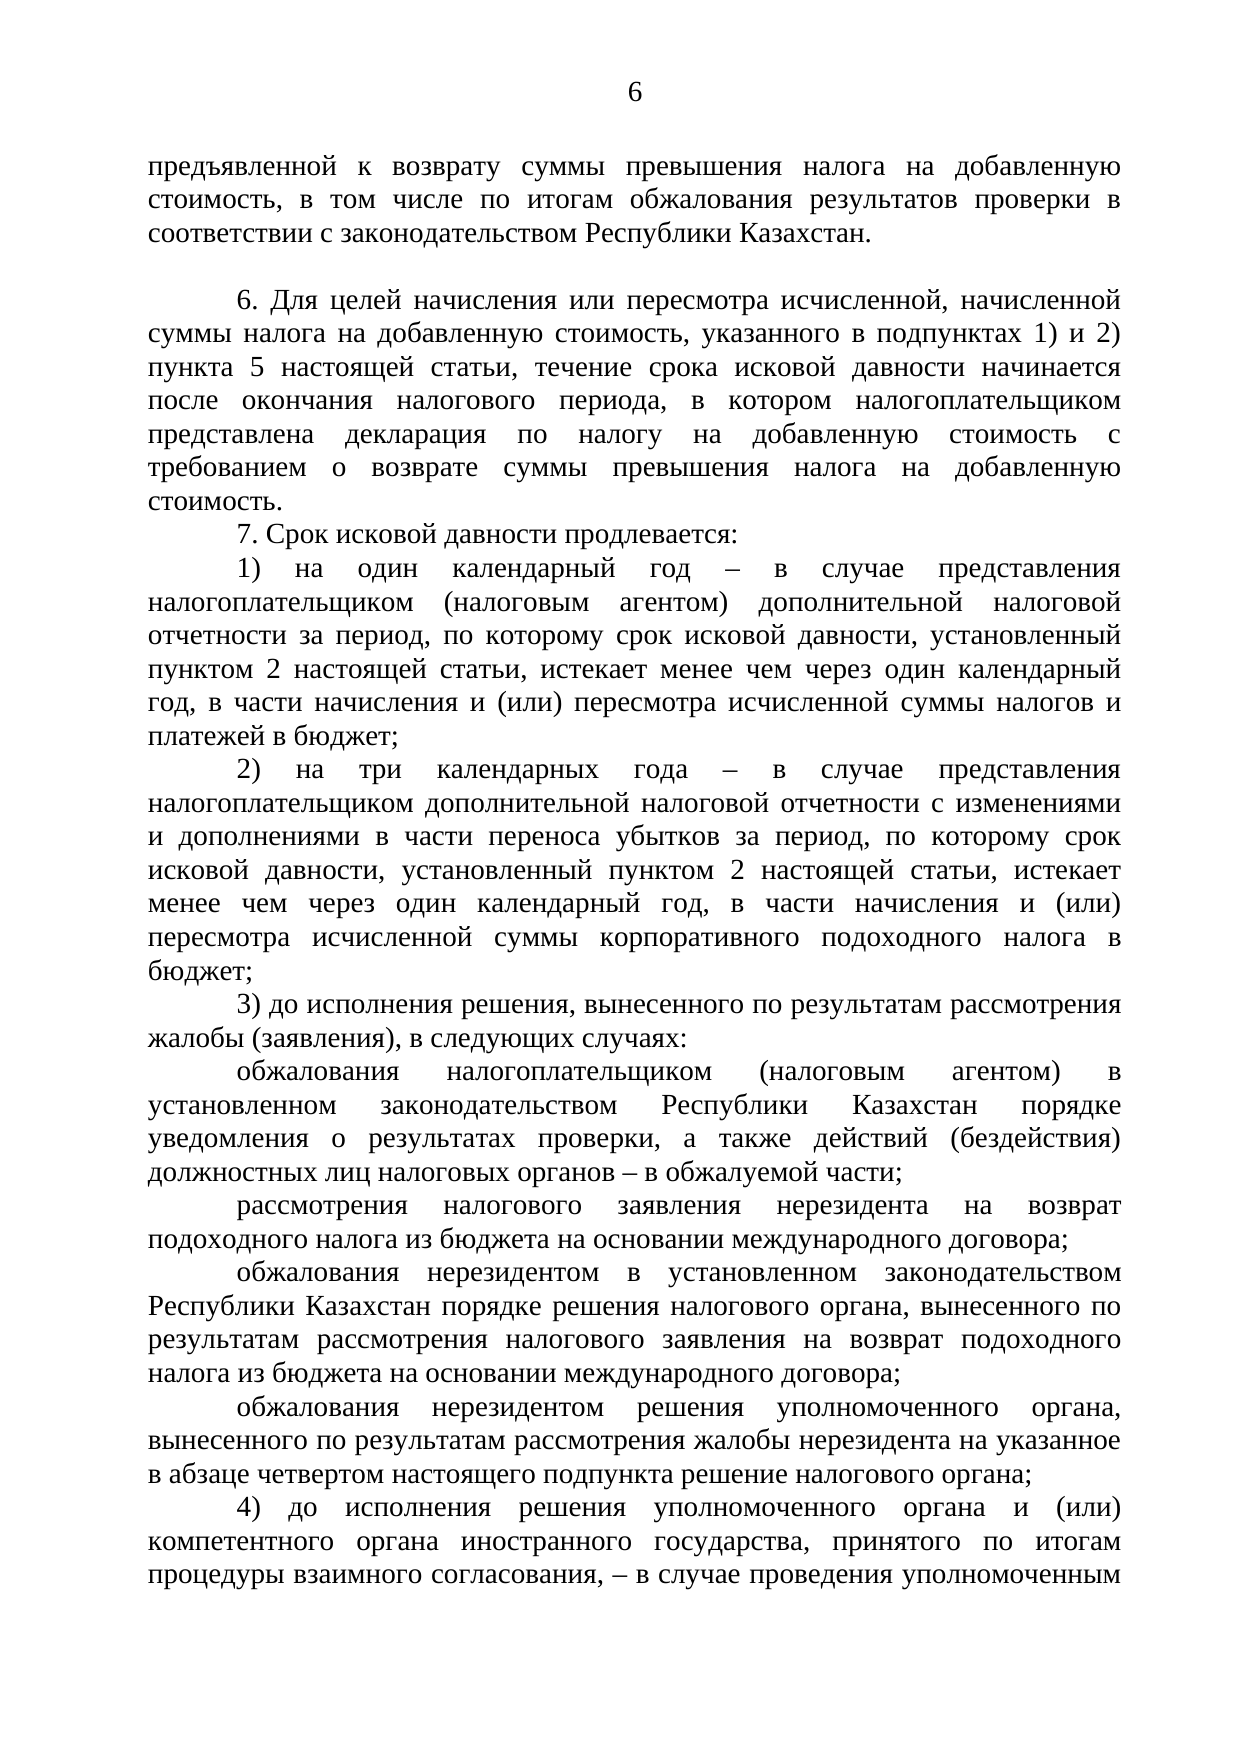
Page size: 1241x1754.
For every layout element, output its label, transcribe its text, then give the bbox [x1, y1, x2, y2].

text 3) до исполнения решения, вынесенного по результатам рассмотрения жалобы (заявления), в следующих случаях: [148, 986, 1122, 1053]
text рассмотрения налогового заявления нерезидента на возврат подоходного налога из бюджета на основании международного договора; [148, 1187, 1122, 1254]
text обжалования налогоплательщиком (налоговым агентом) в установленном законодательством Республики Казахстан порядке уведомления о результатах проверки, а также действий (бездействия) должностных лиц налоговых органов – в обжалуемой части; [148, 1053, 1122, 1187]
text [148, 148, 1122, 248]
text обжалования нерезидентом решения уполномоченного органа, вынесенного по результатам рассмотрения жалобы нерезидента на указанное в абзаце четвертом настоящего подпункта решение налогового органа; [148, 1389, 1122, 1489]
text 7. Срок исковой давности продлевается: [148, 517, 1122, 550]
text обжалования нерезидентом в установленном законодательством Республики Казахстан порядке решения налогового органа, вынесенного по результатам рассмотрения налогового заявления на возврат подоходного налога из бюджета на основании международного договора; [148, 1254, 1122, 1389]
text 2) на три календарных года – в случае представления налогоплательщиком дополнительной налоговой отчетности с изменениями и дополнениями в части переноса убытков за период, по которому срок исковой давности, установленный пунктом 2 настоящей статьи, истекает менее чем через один календарный год, в части начисления и (или) пересмотра исчисленной суммы корпоративного подоходного налога в бюджет; [148, 751, 1122, 986]
text 1) на один календарный год – в случае представления налогоплательщиком (налоговым агентом) дополнительной налоговой отчетности за период, по которому срок исковой давности, установленный пунктом 2 настоящей статьи, истекает менее чем через один календарный год, в части начисления и (или) пересмотра исчисленной суммы налогов и платежей в бюджет; [148, 550, 1122, 751]
text 6. Для целей начисления или пересмотра исчисленной, начисленной суммы налога на добавленную стоимость, указанного в подпунктах 1) и 2) пункта 5 настоящей статьи, течение срока исковой давности начинается после окончания налогового периода, в котором налогоплательщиком представлена декларация по налогу на добавленную стоимость с требованием о возврате суммы превышения налога на добавленную стоимость. [148, 282, 1122, 517]
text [148, 1489, 1122, 1590]
